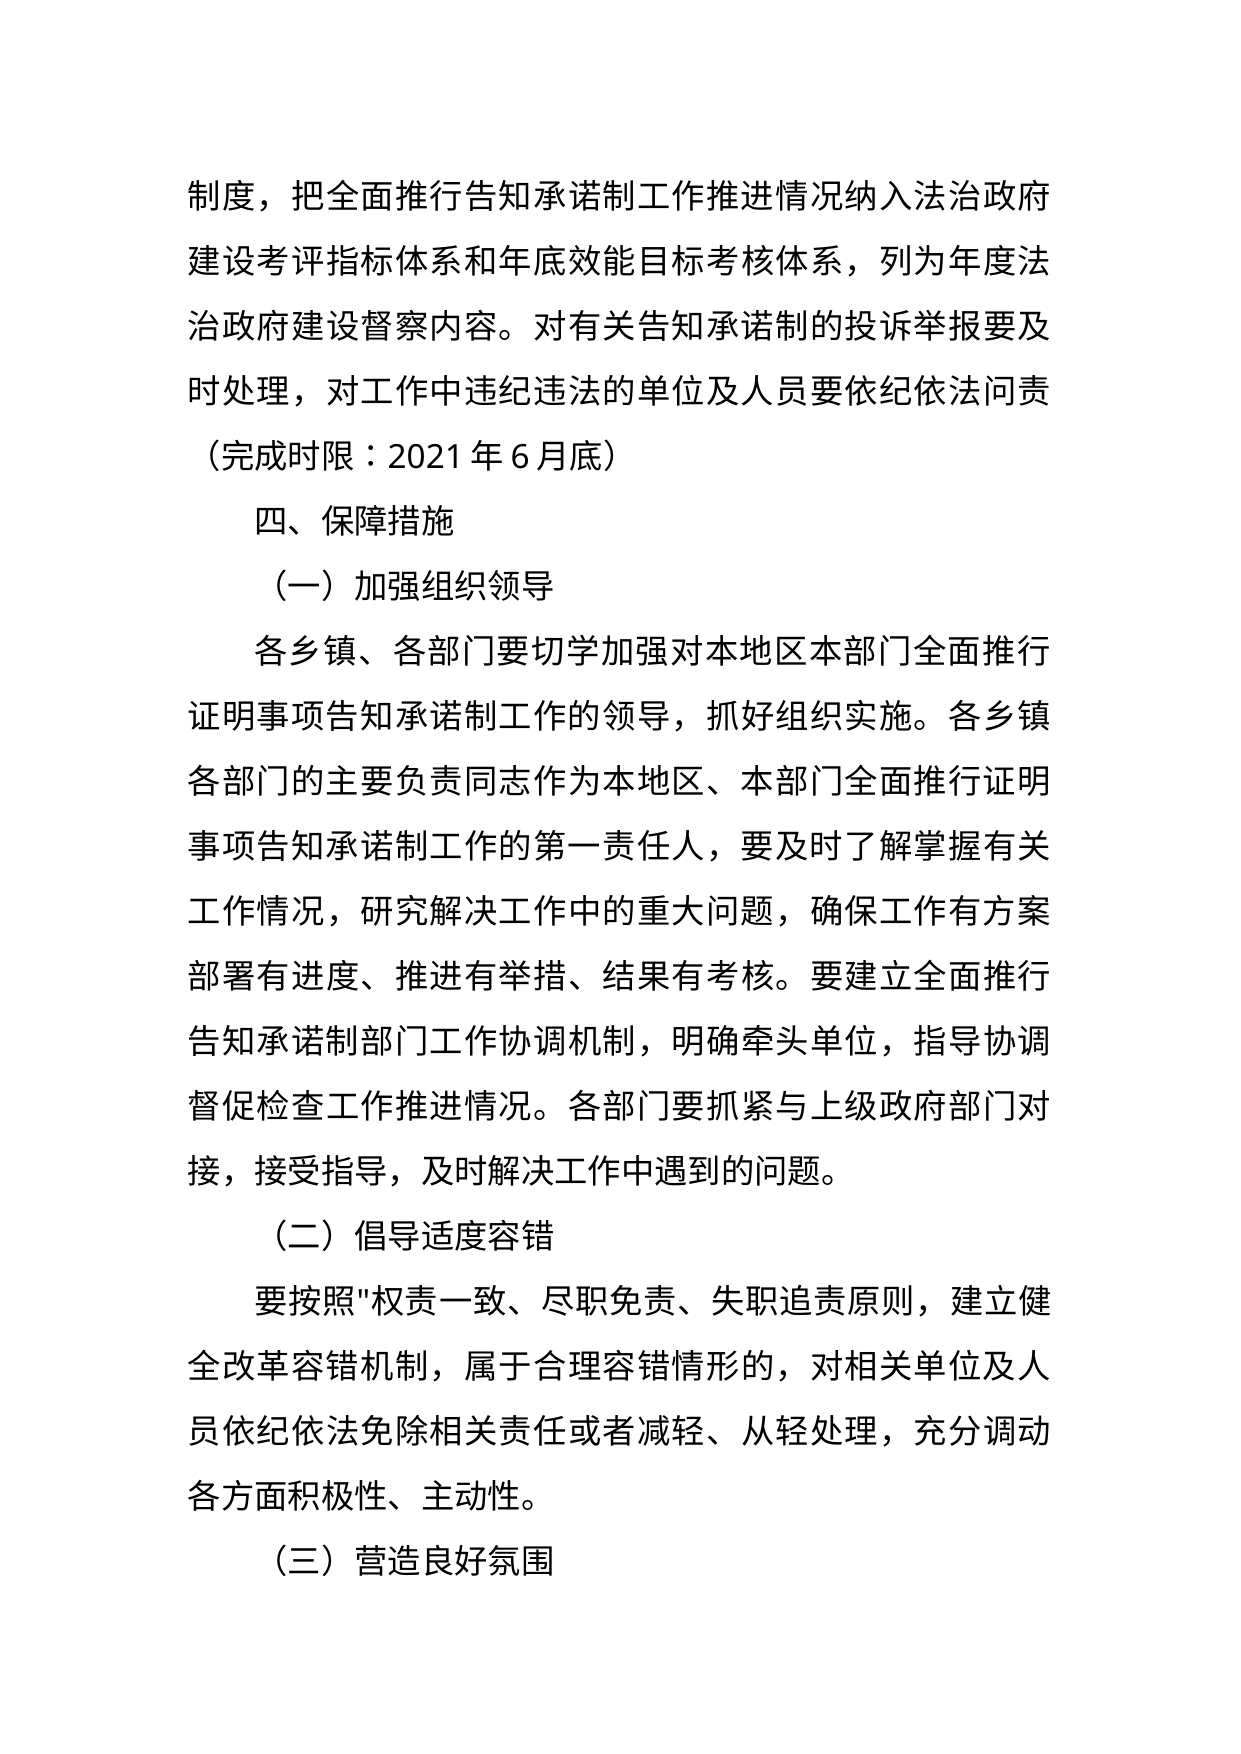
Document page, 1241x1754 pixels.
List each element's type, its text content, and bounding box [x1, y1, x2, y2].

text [187, 162, 1053, 487]
text 四、保障措施 [187, 487, 1053, 552]
text 各乡镇、各部门要切学加强对本地区本部门全面推行证明事项告知承诺制工作的领导，抓好组织实施。各乡镇、各部门的主要负责同志作为本地区、本部门全面推行证明事项告知承诺制工作的第一责任人，要及时了解掌握有关工作情况，研究解决工作中的重大问题，确保工作有方案、部署有进度、推进有举措、结果有考核。要建立全面推行告知承诺制部门工作协调机制，明确牵头单位，指导协调、督促检查工作推进情况。各部门要抓紧与上级政府部门对接，接受指导，及时解决工作中遇到的问题。 [187, 617, 1053, 1202]
text 要按照"权责一致、尽职免责、失职追责原则，建立健全改革容错机制，属于合理容错情形的，对相关单位及人员依纪依法免除相关责任或者减轻、从轻处理，充分调动各方面积极性、主动性。 [187, 1267, 1053, 1527]
text （二）倡导适度容错 [187, 1202, 1053, 1267]
text （三）营造良好氛围 [187, 1527, 1053, 1592]
text （一）加强组织领导 [187, 552, 1053, 617]
